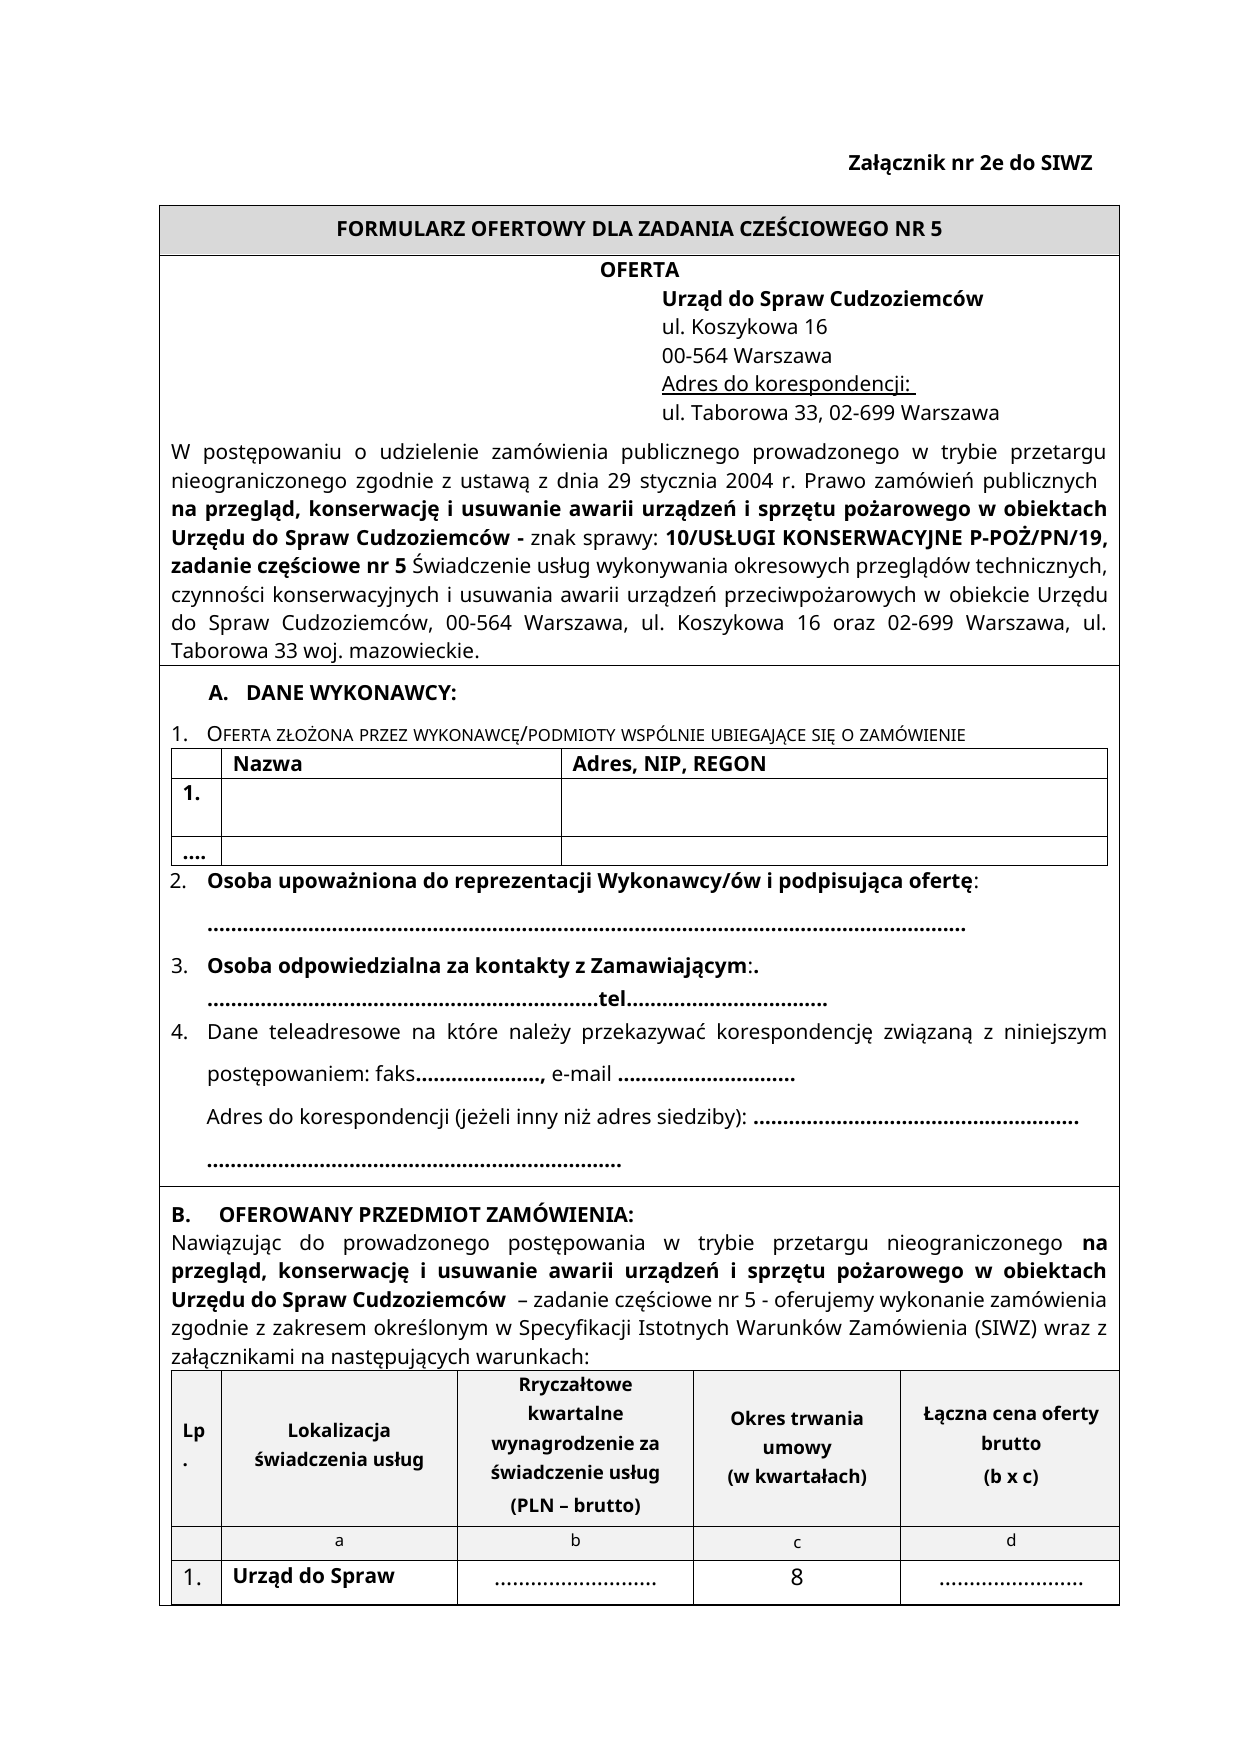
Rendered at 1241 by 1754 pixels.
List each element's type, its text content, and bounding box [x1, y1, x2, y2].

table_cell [160, 1187, 1119, 1605]
table_cell DANE WYKONAWCY: Oferta złożona przez wykonawcę/podmioty wspólnie ubiegające się o zamówienie Osoba upoważniona do reprezentacji Wykonawcy/ów i podpisująca ofertę: ……………………………………………………………………………………………………………..… Osoba odpowiedzialna za kontakty z Zamawiającym:.…………………………………………………………tel.……………..……..…….. Dane teleadresowe na które należy przekazywać korespondencję związaną z niniejszym postępowaniem: faks…………………, e-mail …………………………………………………... Adres do korespondencji (jeżeli inny niż adres siedziby): ……………………………………………….……………………………………………………..…….. [160, 666, 1119, 1186]
text Załącznik nr 2e do SIWZ [148, 148, 1093, 176]
table_header FORMULARZ OFERTOWY DLA ZADANIA CZEŚCIOWEGO NR 5 [160, 206, 1119, 254]
table_cell OFERTA Urząd do Spraw Cudzoziemców ul. Koszykowa 16 00-564 Warszawa Adres do korespondencji: ul. Taborowa 33, 02-699 Warszawa W postępowaniu o udzielenie zamówienia publicznego prowadzonego w trybie przetargu nieograniczonego zgodnie z ustawą z dnia 29 stycznia 2004 r. Prawo zamówień publicznych na przegląd, konserwację i usuwanie awarii urządzeń i sprzętu pożarowego w obiektach Urzędu do Spraw Cudzoziemców - znak sprawy: 10/USŁUGI KONSERWACYJNE P-POŻ/PN/19, zadanie częściowe nr 5 Świadczenie usług wykonywania okresowych przeglądów technicznych, czynności konserwacyjnych i usuwania awarii urządzeń przeciwpożarowych w obiekcie Urzędu do Spraw Cudzoziemców, 00-564 Warszawa, ul. Koszykowa 16 oraz 02-699 Warszawa, ul. Taborowa 33 woj. mazowieckie. [160, 256, 1119, 665]
